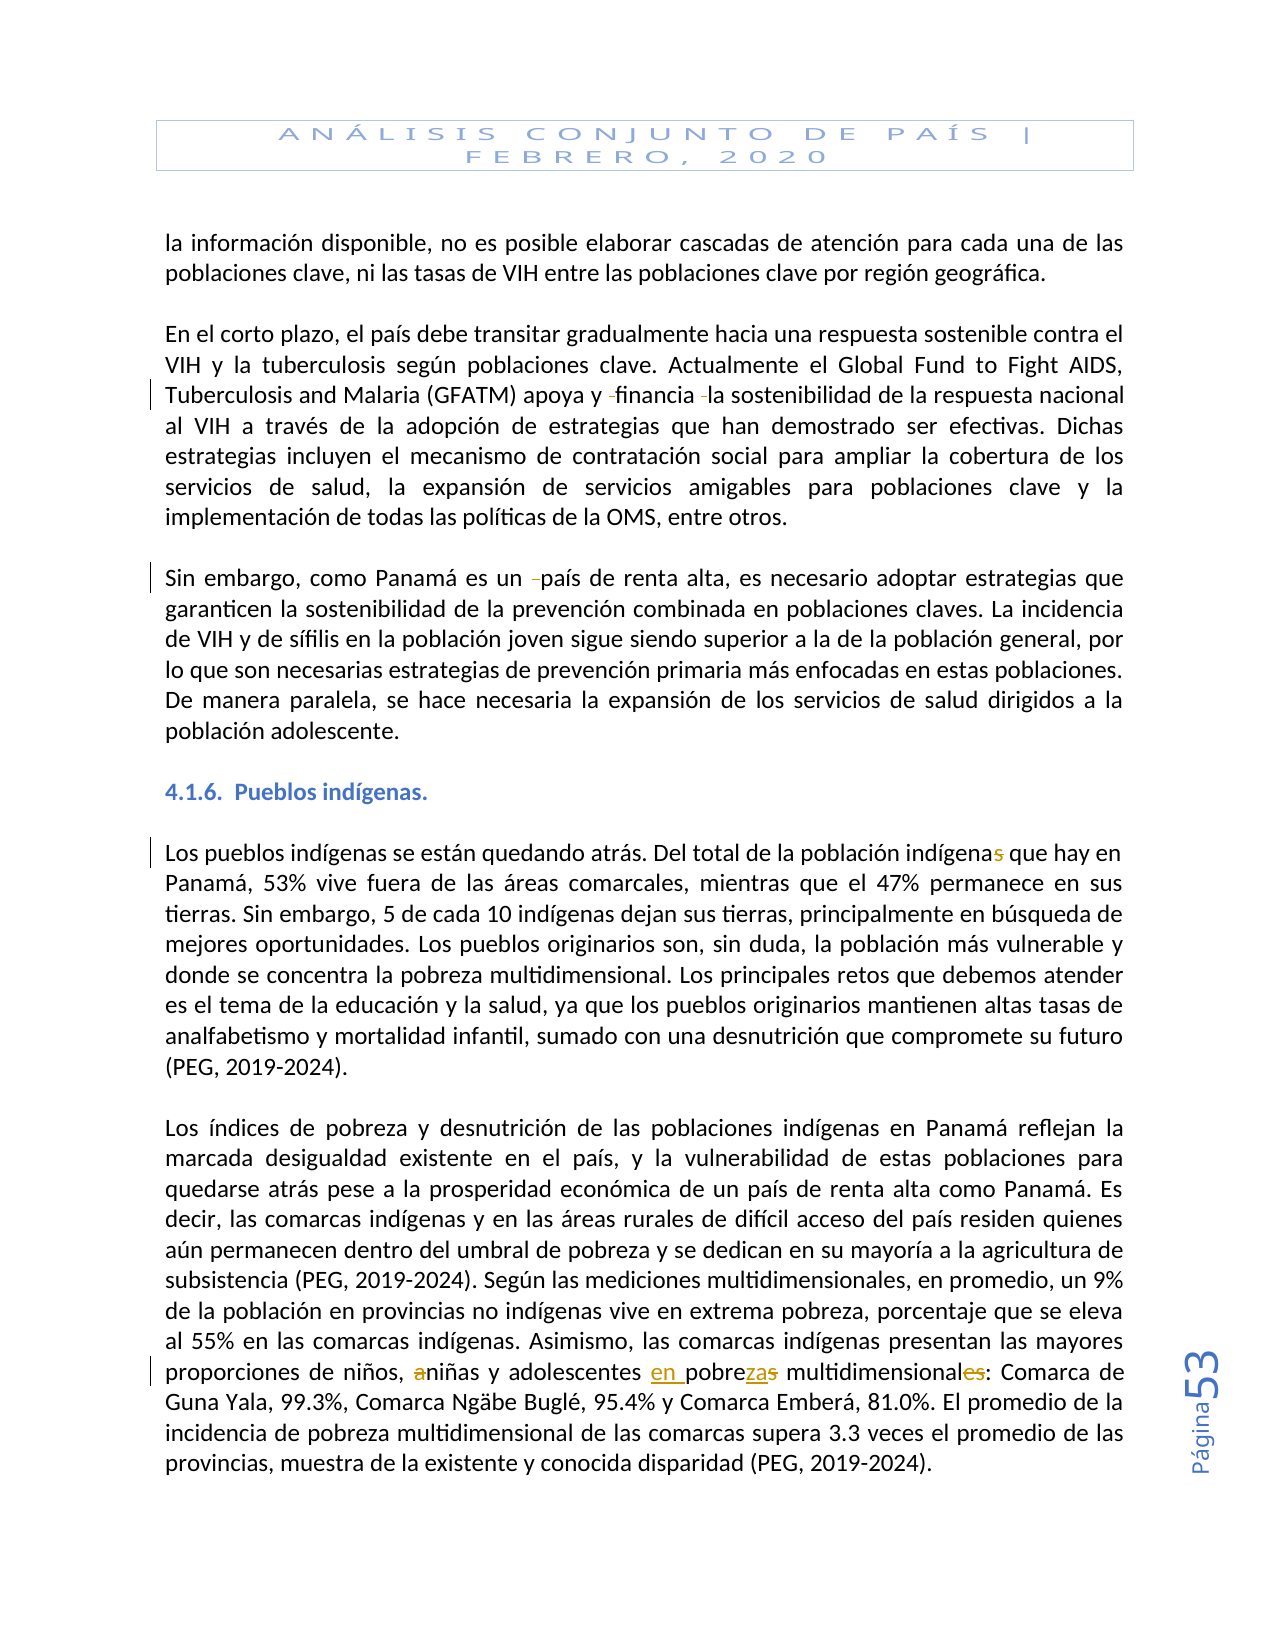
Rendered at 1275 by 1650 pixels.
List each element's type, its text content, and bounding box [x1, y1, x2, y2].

text Los pueblos indígenas se están quedando atrás. Del total de la población indígena que hay en [165, 837, 1125, 868]
text Sin embargo, como Panamá es un país de renta alta, es necesario adoptar estrategias que garanticen la sostenibilidad de la prevención combinada en poblaciones claves. La incidencia de VIH y de sífilis en la población joven sigue siendo superior a la de la población general, por lo que son necesarias estrategias de prevención primaria más enfocadas en estas poblaciones. De manera paralela, se hace necesaria la expansión de los servicios de salud dirigidos a la población adolescente. [165, 562, 1125, 746]
text 4.1.6. Pueblos indígenas. [165, 776, 1125, 807]
text Los índices de pobreza y desnutrición de las poblaciones indígenas en Panamá reflejan la marcada desigualdad existente en el país, y la vulnerabilidad de estas poblaciones para quedarse atrás pese a la prosperidad económica de un país de renta alta como Panamá. Es decir, las comarcas indígenas y en las áreas rurales de difícil acceso del país residen quienes aún permanecen dentro del umbral de pobreza y se dedican en su mayoría a la agricultura de subsistencia (PEG, 2019-2024). Según las mediciones multidimensionales, en promedio, un 9% de la población en provincias no indígenas vive en extrema pobreza, porcentaje que se eleva al 55% en las comarcas indígenas. Asimismo, las comarcas indígenas presentan las mayores proporciones de niños, niñas y adolescentes pobre multidimensional: Comarca de Guna Yala, 99.3%, Comarca Ngäbe Buglé, 95.4% y Comarca Emberá, 81.0%. El promedio de la incidencia de pobreza multidimensional de las comarcas supera 3.3 veces el promedio de las provincias, muestra de la existente y conocida disparidad (PEG, 2019-2024). [165, 1112, 1125, 1478]
text Panamá, 53% vive fuera de las áreas comarcales, mientras que el 47% permanece en sus tierras. Sin embargo, 5 de cada 10 indígenas dejan sus tierras, principalmente en búsqueda de mejores oportunidades. Los pueblos originarios son, sin duda, la población más vulnerable y donde se concentra la pobreza multidimensional. Los principales retos que debemos atender es el tema de la educación y la salud, ya que los pueblos originarios mantienen altas tasas de analfabetismo y mortalidad infantil, sumado con una desnutrición que compromete su futuro (PEG, 2019-2024). [165, 868, 1125, 1081]
text En el corto plazo, el país debe transitar gradualmente hacia una respuesta sostenible contra el VIH y la tuberculosis según poblaciones clave. Actualmente el Global Fund to Fight AIDS, Tuberculosis and Malaria (GFATM) apoya y financia la sostenibilidad de la respuesta nacional al VIH a través de la adopción de estrategias que han demostrado ser efectivas. Dichas estrategias incluyen el mecanismo de contratación social para ampliar la cobertura de los servicios de salud, la expansión de servicios amigables para poblaciones clave y la implementación de todas las políticas de la OMS, entre otros. [165, 318, 1125, 532]
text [165, 227, 1125, 288]
